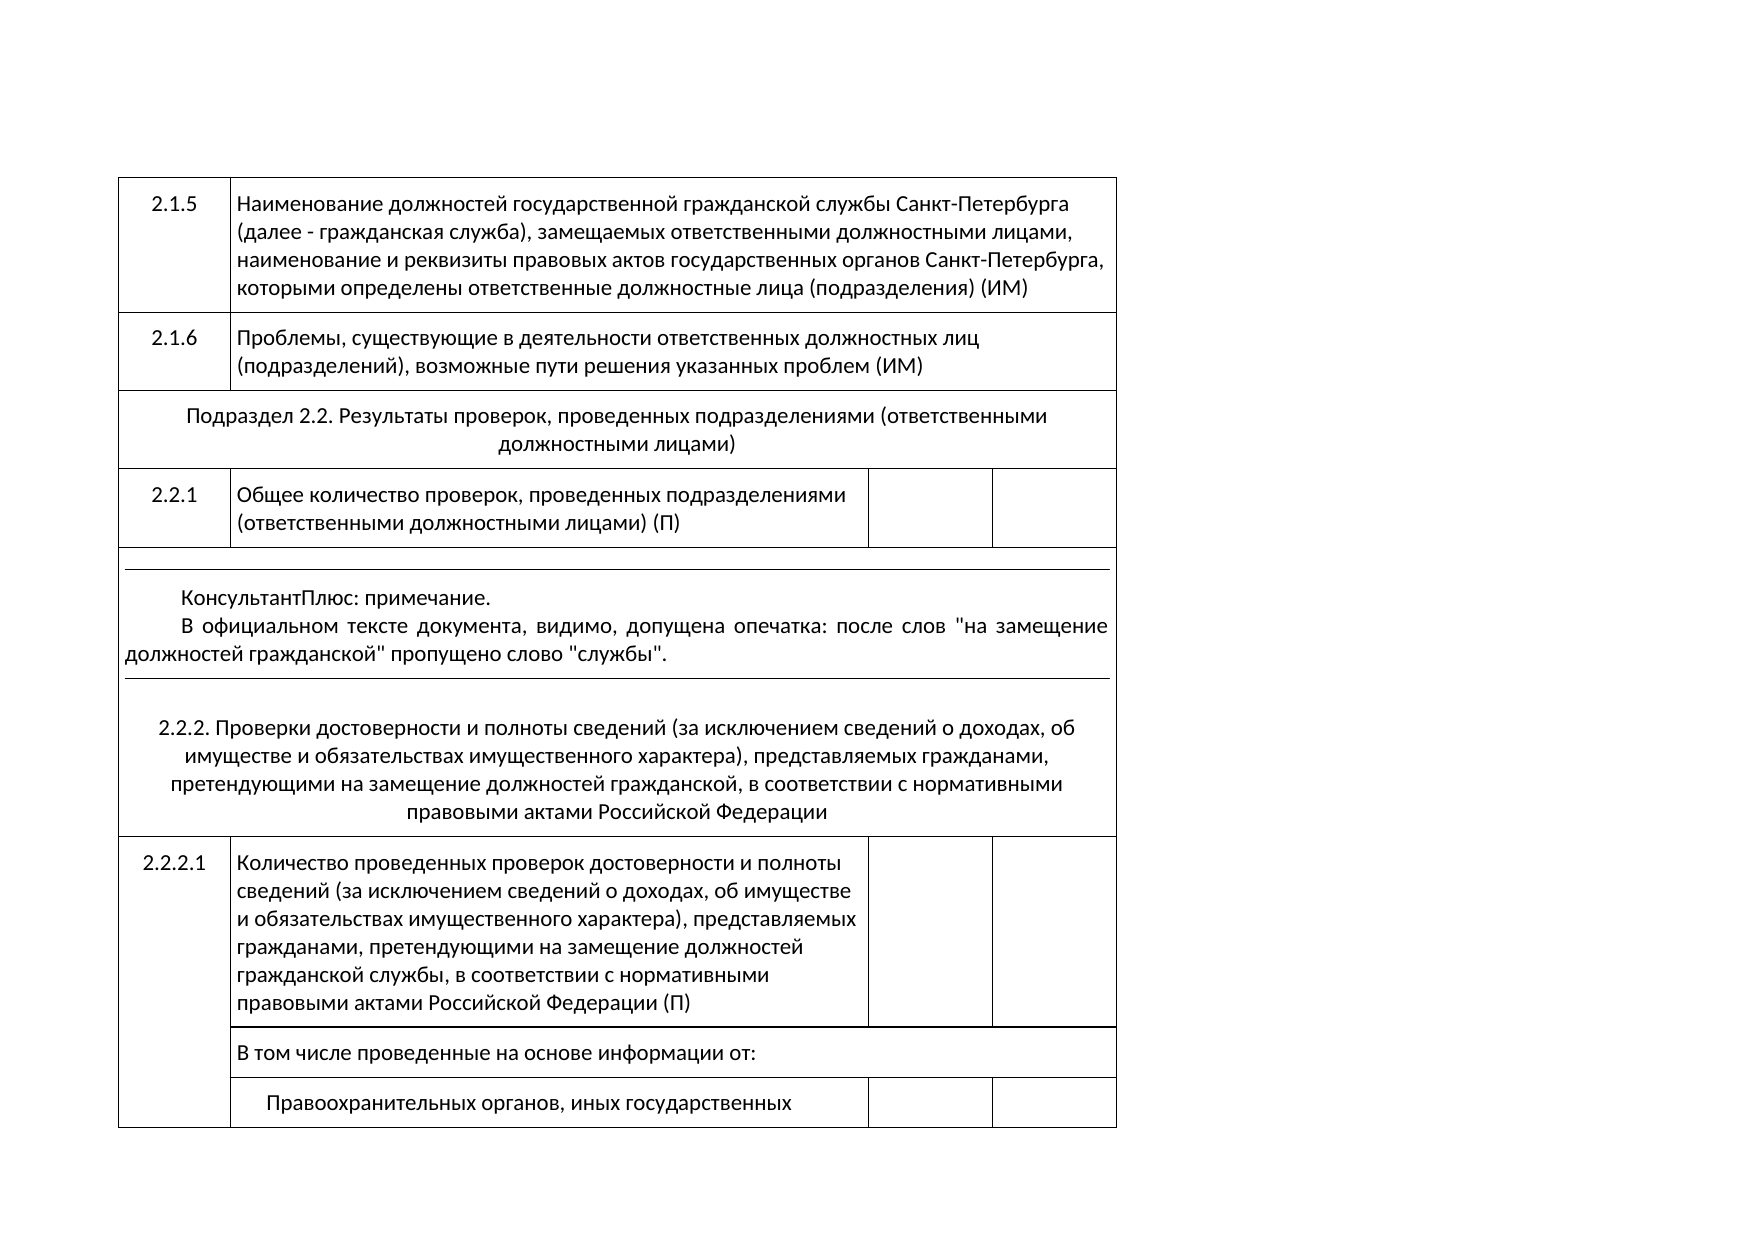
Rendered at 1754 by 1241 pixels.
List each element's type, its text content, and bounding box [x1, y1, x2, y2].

table_cell Наименование должностей государственной гражданской службы Санкт-Петербурга (далее - гражданская служба), замещаемых ответственными должностными лицами, наименование и реквизиты правовых актов государственных органов Санкт-Петербурга, которыми определены ответственные должностные лица (подразделения) (ИМ) [231, 178, 1116, 312]
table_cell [231, 1078, 868, 1127]
table_cell [869, 837, 992, 1026]
table_cell 2.1.6 [119, 313, 230, 390]
table_cell 2.1.5 [119, 178, 230, 312]
table_cell 2.2.1 [119, 469, 230, 547]
table_cell КонсультантПлюс: примечание. В официальном тексте документа, видимо, допущена опечатка: после слов "на замещение должностей гражданской" пропущено слово "службы". [119, 548, 1116, 703]
table_cell [993, 1078, 1116, 1127]
table_cell [993, 469, 1116, 547]
table_cell 2.2.2.1 [119, 837, 230, 1127]
table_cell [993, 837, 1116, 1026]
table_cell Общее количество проверок, проведенных подразделениями (ответственными должностными лицами) (П) [231, 469, 868, 547]
table_cell [869, 469, 992, 547]
table_cell [869, 1078, 992, 1127]
table_cell Проблемы, существующие в деятельности ответственных должностных лиц (подразделений), возможные пути решения указанных проблем (ИМ) [231, 313, 1116, 390]
table_cell 2.2.2. Проверки достоверности и полноты сведений (за исключением сведений о доходах, об имуществе и обязательствах имущественного характера), представляемых гражданами, претендующими на замещение должностей гражданской, в соответствии с нормативными правовыми актами Российской Федерации [119, 703, 1116, 836]
table_cell В том числе проведенные на основе информации от: [231, 1028, 1116, 1077]
table_cell Подраздел 2.2. Результаты проверок, проведенных подразделениями (ответственными должностными лицами) [119, 391, 1116, 468]
table_cell Количество проведенных проверок достоверности и полноты сведений (за исключением сведений о доходах, об имуществе и обязательствах имущественного характера), представляемых гражданами, претендующими на замещение должностей гражданской службы, в соответствии с нормативными правовыми актами Российской Федерации (П) [231, 837, 868, 1026]
